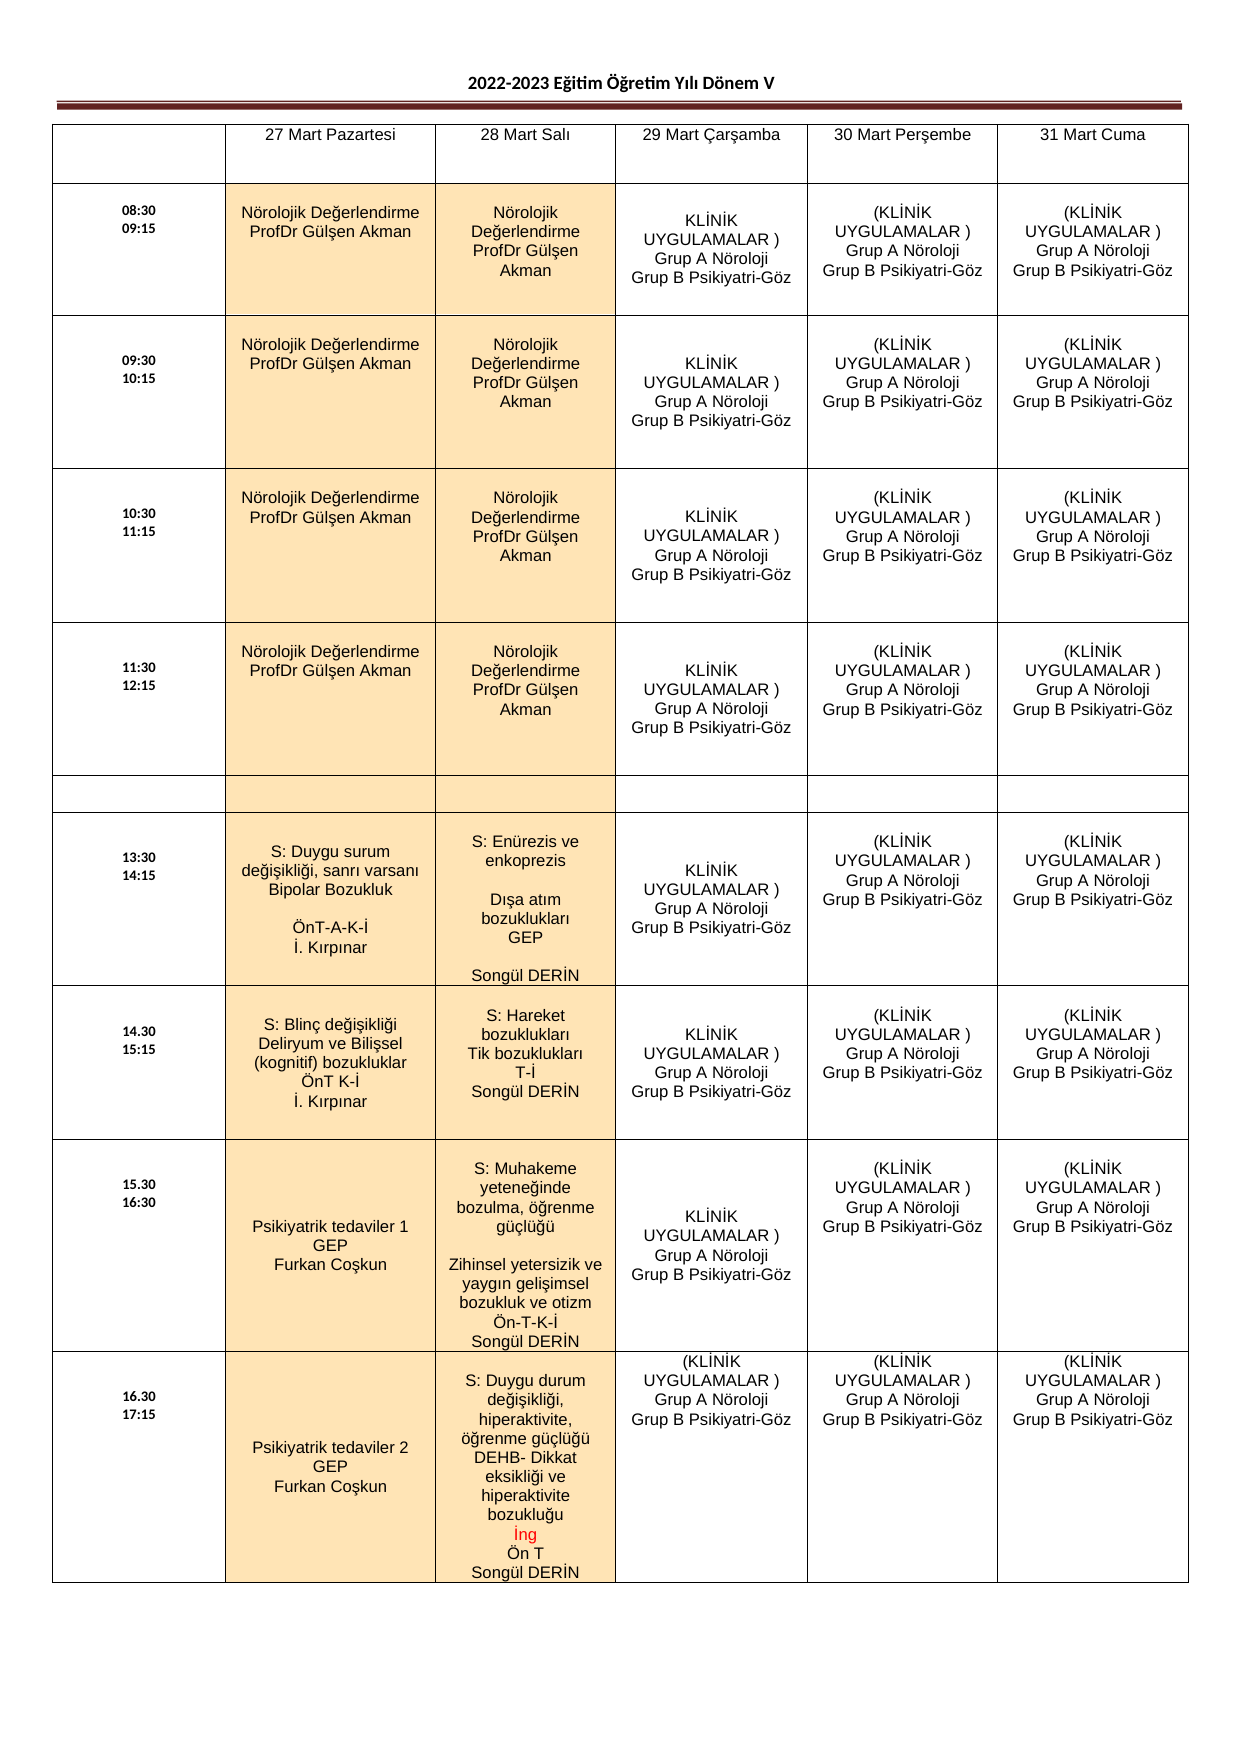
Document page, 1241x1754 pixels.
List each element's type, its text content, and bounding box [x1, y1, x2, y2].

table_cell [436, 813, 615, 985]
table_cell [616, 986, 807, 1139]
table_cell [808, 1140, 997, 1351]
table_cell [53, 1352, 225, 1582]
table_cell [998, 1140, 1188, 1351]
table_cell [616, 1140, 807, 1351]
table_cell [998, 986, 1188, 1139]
table_cell KLİNİK UYGULAMALAR ) Grup A Nöroloji Grup B Psikiyatri-Göz [616, 469, 807, 622]
table_cell Nörolojik Değerlendirme ProfDr Gülşen Akman [226, 184, 435, 314]
table_cell KLİNİK UYGULAMALAR ) Grup A Nöroloji Grup B Psikiyatri-Göz [616, 316, 807, 468]
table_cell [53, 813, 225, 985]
table_cell [808, 776, 997, 812]
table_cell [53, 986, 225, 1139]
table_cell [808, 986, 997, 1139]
table_cell [616, 776, 807, 812]
table_cell [436, 776, 615, 812]
table_cell 11:30 12:15 [53, 623, 225, 775]
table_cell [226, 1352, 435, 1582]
table_cell (KLİNİK UYGULAMALAR ) Grup A Nöroloji Grup B Psikiyatri-Göz [998, 623, 1188, 775]
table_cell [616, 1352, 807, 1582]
table_cell KLİNİK UYGULAMALAR ) Grup A Nöroloji Grup B Psikiyatri-Göz [616, 623, 807, 775]
table_cell Nörolojik Değerlendirme ProfDr Gülşen Akman [436, 469, 615, 622]
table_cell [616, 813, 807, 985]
table_cell [226, 776, 435, 812]
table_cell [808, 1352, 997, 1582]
table_cell (KLİNİK UYGULAMALAR ) Grup A Nöroloji Grup B Psikiyatri-Göz [808, 623, 997, 775]
table_cell 10:30 11:15 [53, 469, 225, 622]
table_cell (KLİNİK UYGULAMALAR ) Grup A Nöroloji Grup B Psikiyatri-Göz [808, 184, 997, 314]
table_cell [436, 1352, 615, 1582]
table_cell [53, 776, 225, 812]
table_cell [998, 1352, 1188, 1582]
table_cell (KLİNİK UYGULAMALAR ) Grup A Nöroloji Grup B Psikiyatri-Göz [998, 316, 1188, 468]
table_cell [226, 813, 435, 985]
table_cell KLİNİK UYGULAMALAR ) Grup A Nöroloji Grup B Psikiyatri-Göz [616, 184, 807, 314]
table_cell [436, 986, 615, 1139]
table_cell 09:30 10:15 [53, 316, 225, 468]
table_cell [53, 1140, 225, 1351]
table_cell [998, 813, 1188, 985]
table_cell 08:30 09:15 [53, 184, 225, 314]
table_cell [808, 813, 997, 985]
table_header 30 Mart Perşembe [808, 125, 997, 183]
table_cell Nörolojik Değerlendirme ProfDr Gülşen Akman [226, 623, 435, 775]
table_header 28 Mart Salı [436, 125, 615, 183]
table_cell (KLİNİK UYGULAMALAR ) Grup A Nöroloji Grup B Psikiyatri-Göz [808, 316, 997, 468]
table_cell Nörolojik Değerlendirme ProfDr Gülşen Akman [226, 469, 435, 622]
table_header 27 Mart Pazartesi [226, 125, 435, 183]
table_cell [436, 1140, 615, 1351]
table_cell Nörolojik Değerlendirme ProfDr Gülşen Akman [436, 623, 615, 775]
table_header 31 Mart Cuma [998, 125, 1188, 183]
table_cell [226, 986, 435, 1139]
table_cell (KLİNİK UYGULAMALAR ) Grup A Nöroloji Grup B Psikiyatri-Göz [998, 469, 1188, 622]
table_cell (KLİNİK UYGULAMALAR ) Grup A Nöroloji Grup B Psikiyatri-Göz [808, 469, 997, 622]
table_cell Nörolojik Değerlendirme ProfDr Gülşen Akman [436, 316, 615, 468]
table_cell Nörolojik Değerlendirme ProfDr Gülşen Akman [436, 184, 615, 314]
table_header [53, 125, 225, 183]
table_header 29 Mart Çarşamba [616, 125, 807, 183]
table_cell (KLİNİK UYGULAMALAR ) Grup A Nöroloji Grup B Psikiyatri-Göz [998, 184, 1188, 314]
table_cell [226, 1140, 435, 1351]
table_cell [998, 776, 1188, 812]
table_cell Nörolojik Değerlendirme ProfDr Gülşen Akman [226, 316, 435, 468]
